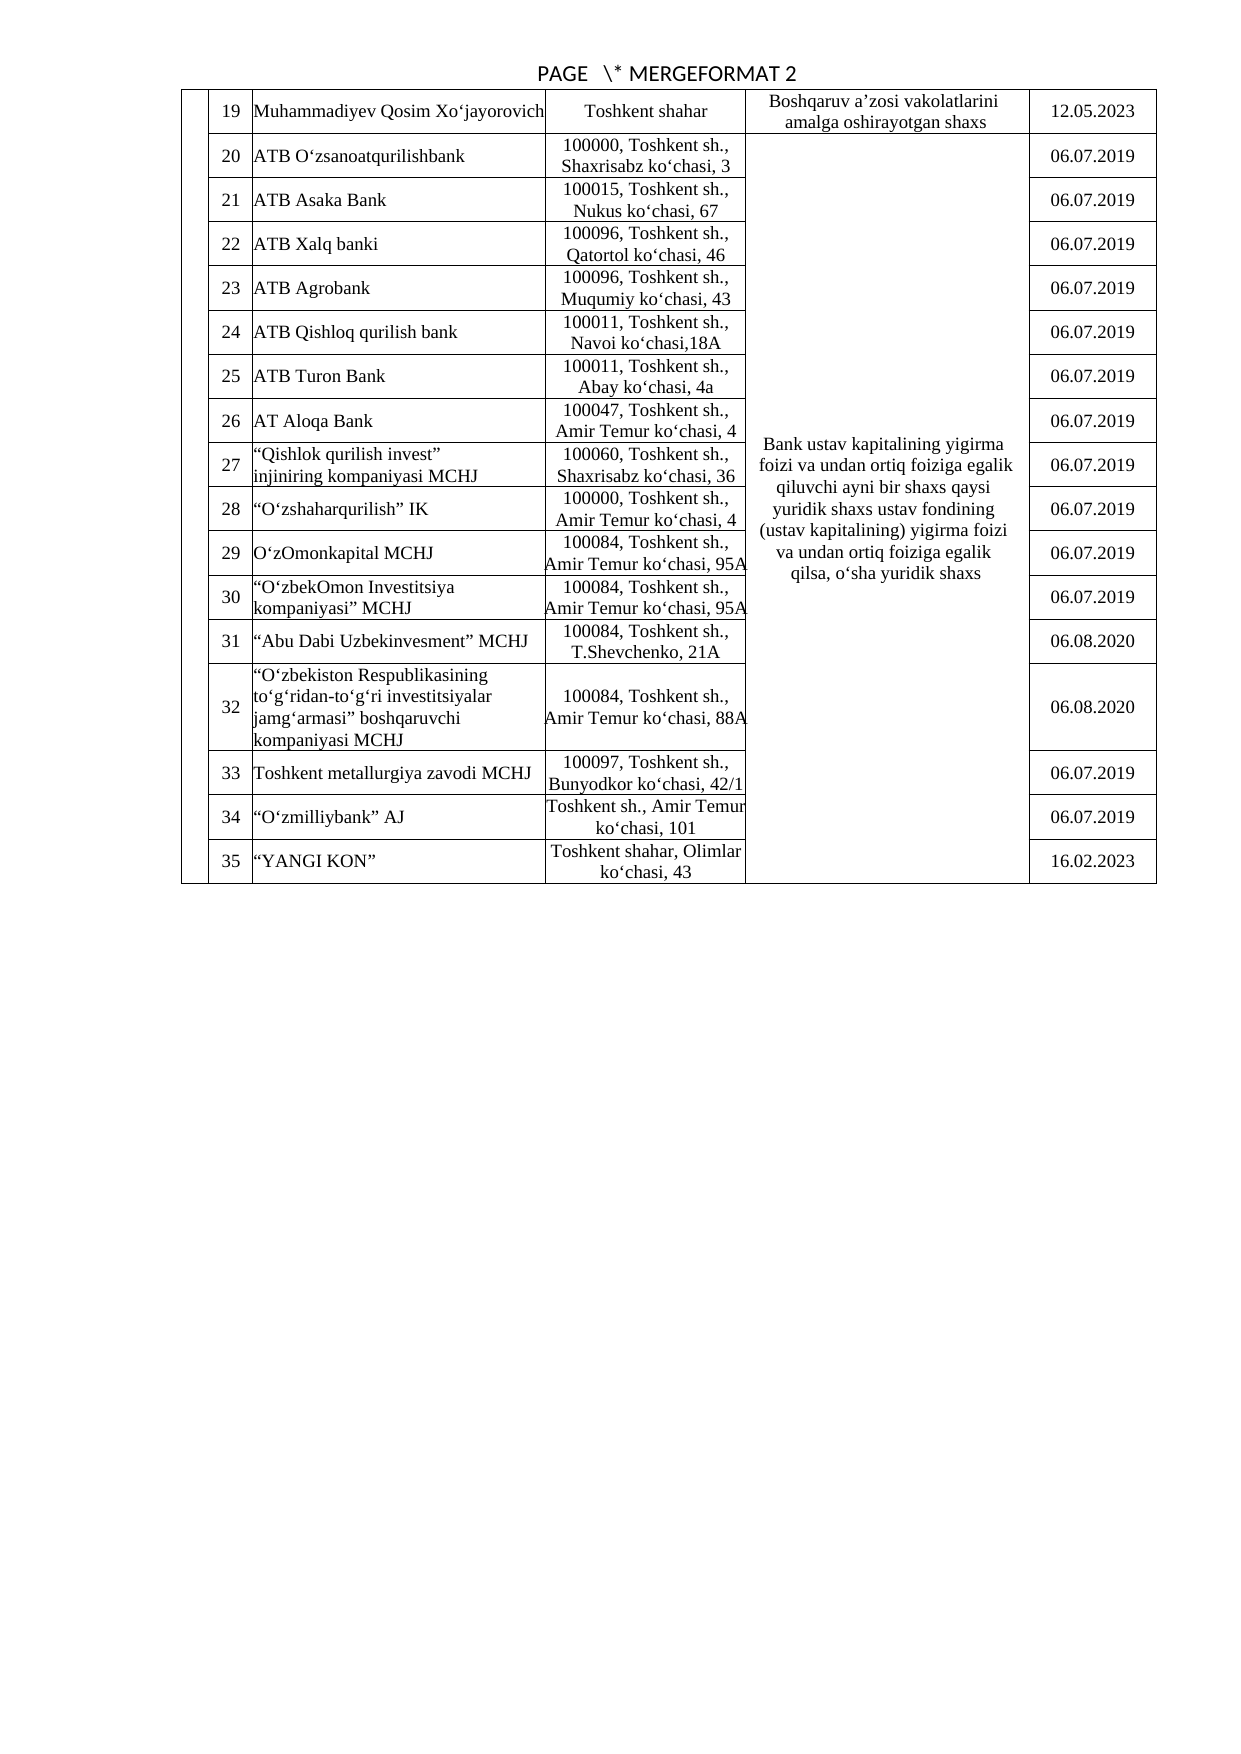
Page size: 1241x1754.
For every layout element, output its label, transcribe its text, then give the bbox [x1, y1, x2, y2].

table_cell 06.07.2019 [1030, 134, 1156, 177]
table_cell 35 [209, 840, 252, 883]
table_cell 100084, Toshkent sh., Amir Temur koʻchasi, 95A [546, 576, 745, 619]
table_cell 06.07.2019 [1030, 355, 1156, 398]
table_cell 100084, Toshkent sh., Amir Temur koʻchasi, 88A [546, 664, 745, 750]
table_cell ATB Turon Bank [253, 355, 545, 398]
table_cell 100096, Toshkent sh., Qatortol koʻchasi, 46 [546, 222, 745, 265]
table_cell 19 [209, 90, 252, 133]
table_cell “Abu Dabi Uzbekinvesment” MCHJ [253, 620, 545, 663]
table_cell Toshkent shahar, Olimlar koʻchasi, 43 [546, 840, 745, 883]
table_cell 06.07.2019 [1030, 751, 1156, 794]
table_cell “Oʻzshaharqurilish” IK [253, 487, 545, 530]
table_cell 100084, Toshkent sh., Amir Temur koʻchasi, 95A [546, 531, 745, 574]
table_cell 100015, Toshkent sh., Nukus koʻchasi, 67 [546, 178, 745, 221]
table_cell 06.08.2020 [1030, 664, 1156, 750]
table_cell 06.07.2019 [1030, 222, 1156, 265]
table_cell 06.07.2019 [1030, 487, 1156, 530]
table_cell 32 [209, 664, 252, 750]
table_cell 34 [209, 795, 252, 838]
table_cell 100096, Toshkent sh., Muqumiy koʻchasi, 43 [546, 266, 745, 309]
table_cell 33 [209, 751, 252, 794]
table_cell 100097, Toshkent sh., Bunyodkor koʻchasi, 42/1 [546, 751, 745, 794]
table_cell ATB Asaka Bank [253, 178, 545, 221]
table_cell “Oʻzmilliybank” AJ [253, 795, 545, 838]
table_cell 28 [209, 487, 252, 530]
table_cell Toshkent shahar [546, 90, 745, 133]
table_cell OʻzOmonkapital MCHJ [253, 531, 545, 574]
table_cell Toshkent sh., Amir Temur koʻchasi, 101 [546, 795, 745, 838]
table_cell ATB Qishloq qurilish bank [253, 311, 545, 354]
table_cell “YANGI KON” [253, 840, 545, 883]
table_cell 06.07.2019 [1030, 266, 1156, 309]
table_cell 23 [209, 266, 252, 309]
table_cell “Qishlok qurilish invest” injiniring kompaniyasi MCHJ [253, 443, 545, 486]
table_cell 25 [209, 355, 252, 398]
table_cell 06.07.2019 [1030, 311, 1156, 354]
table_cell ATB Xalq banki [253, 222, 545, 265]
table_cell 21 [209, 178, 252, 221]
table_cell 31 [209, 620, 252, 663]
table_cell 27 [209, 443, 252, 486]
table_cell 20 [209, 134, 252, 177]
table_cell 100047, Toshkent sh., Amir Temur koʻchasi, 4 [546, 399, 745, 442]
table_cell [746, 90, 1029, 133]
table_cell 100000, Toshkent sh., Amir Temur koʻchasi, 4 [546, 487, 745, 530]
table_cell 22 [209, 222, 252, 265]
table_cell 06.07.2019 [1030, 795, 1156, 838]
table_cell 06.08.2020 [1030, 620, 1156, 663]
table_cell 100060, Toshkent sh., Shaxrisabz koʻchasi, 36 [546, 443, 745, 486]
table_cell ATB Oʻzsanoatqurilishbank [253, 134, 545, 177]
table_cell ATB Agrobank [253, 266, 545, 309]
table_cell 06.07.2019 [1030, 576, 1156, 619]
table_cell Muhammadiyev Qosim Xoʻjayorovich [253, 90, 545, 133]
table_cell 06.07.2019 [1030, 443, 1156, 486]
table_cell 16.02.2023 [1030, 840, 1156, 883]
table_cell 06.07.2019 [1030, 531, 1156, 574]
table_cell Toshkent metallurgiya zavodi MCHJ [253, 751, 545, 794]
table_cell 100011, Toshkent sh., Abay koʻchasi, 4a [546, 355, 745, 398]
table_cell 30 [209, 576, 252, 619]
table_cell 26 [209, 399, 252, 442]
table_cell “OʻzbekOmon Investitsiya kompaniyasi” MCHJ [253, 576, 545, 619]
table_cell AT Aloqa Bank [253, 399, 545, 442]
table_cell 100084, Toshkent sh., T.Shevchenko, 21A [546, 620, 745, 663]
table_cell 06.07.2019 [1030, 178, 1156, 221]
table_cell 06.07.2019 [1030, 399, 1156, 442]
table_cell 100011, Toshkent sh., Navoi koʻchasi,18A [546, 311, 745, 354]
table_cell “Oʻzbekiston Respublikasining toʻgʻridan-toʻgʻri investitsiyalar jamgʻarmasi” boshqaruvchi kompaniyasi MCHJ [253, 664, 545, 750]
table_cell 24 [209, 311, 252, 354]
table_cell 29 [209, 531, 252, 574]
table_cell 100000, Toshkent sh., Shaxrisabz koʻchasi, 3 [546, 134, 745, 177]
table_cell Bank ustav kapitalining yigirma foizi va undan ortiq foiziga egalik qiluvchi ayni bir shaxs qaysi yuridik shaxs ustav fondining (ustav kapitalining) yigirma foizi va undan ortiq foiziga egalik qilsa, oʻsha yuridik shaxs [746, 134, 1029, 883]
table_cell 12.05.2023 [1030, 90, 1156, 133]
